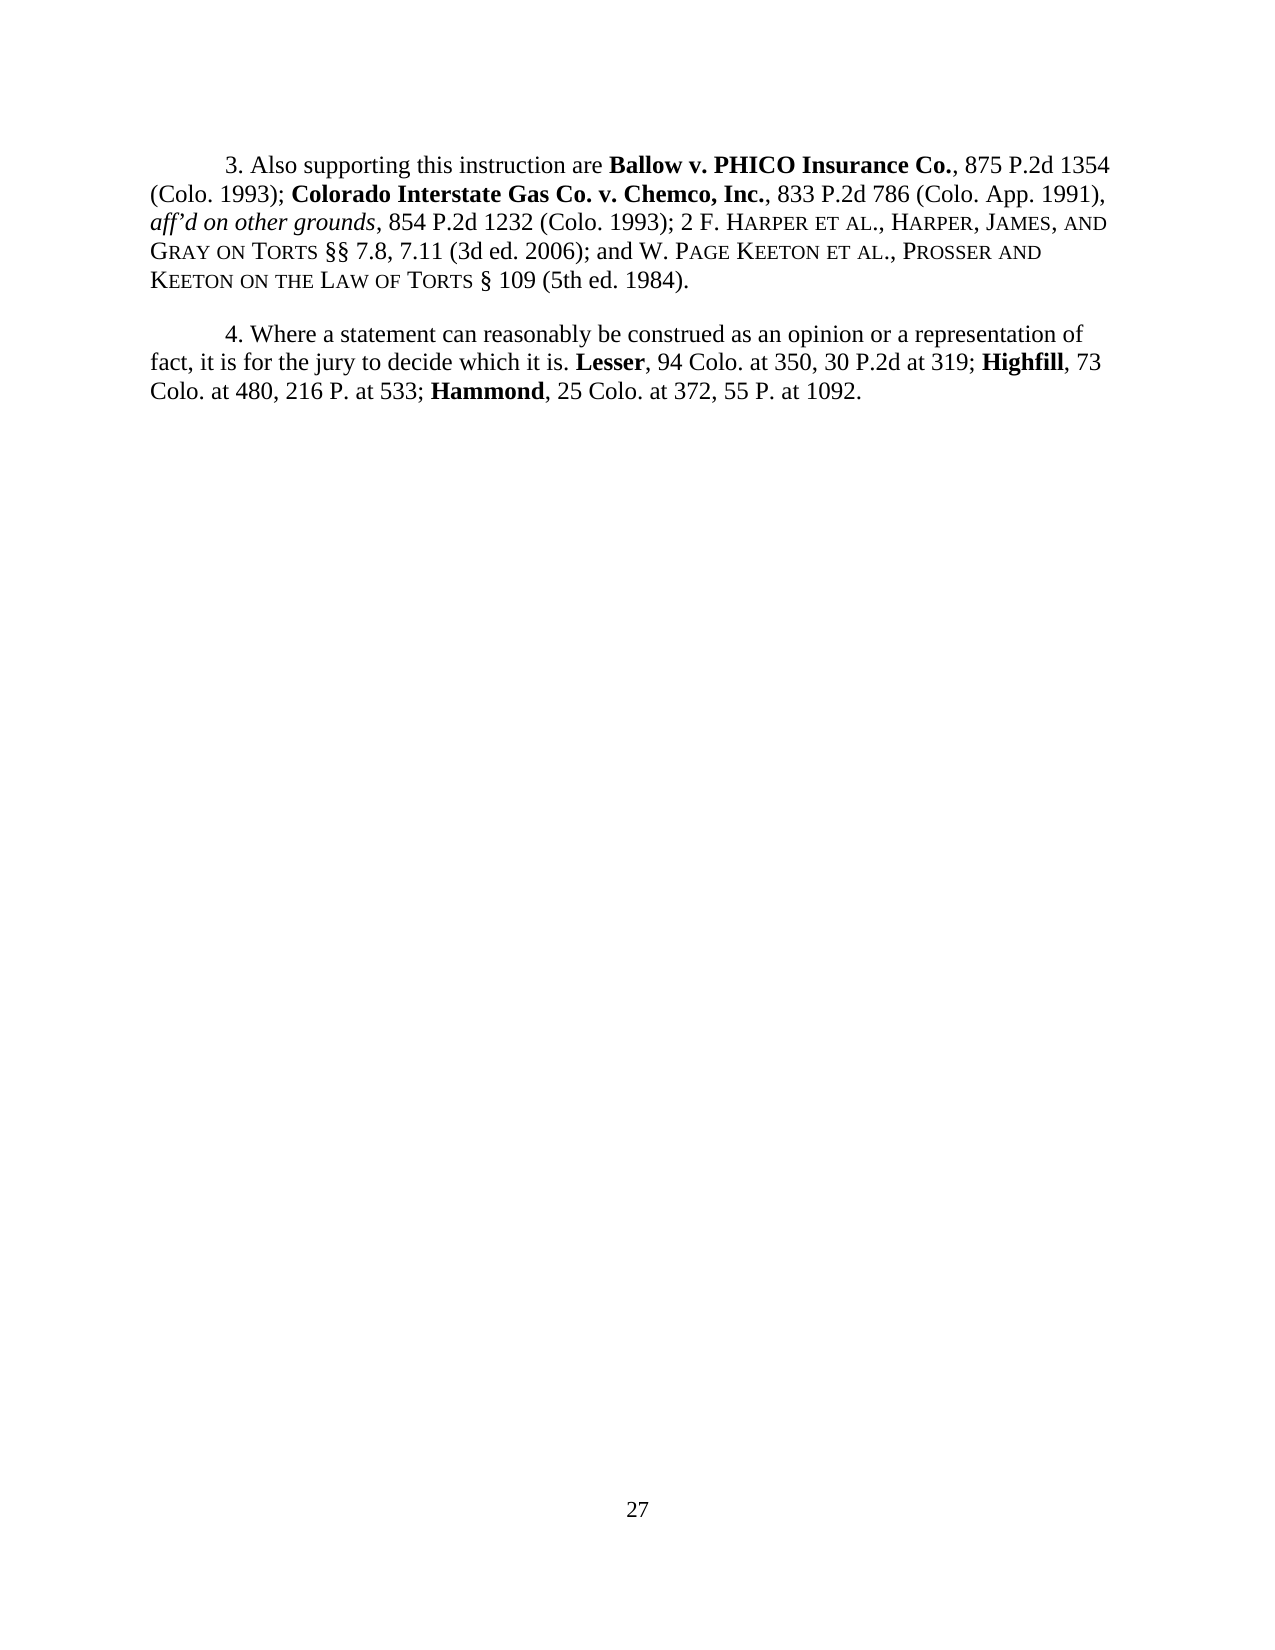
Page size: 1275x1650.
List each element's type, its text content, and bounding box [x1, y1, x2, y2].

text 3. Also supporting this instruction are Ballow v. PHICO Insurance Co., 875 P.2d 1354 (Colo. 1993); Colorado Interstate Gas Co. v. Chemco, Inc., 833 P.2d 786 (Colo. App. 1991), aff’d on other grounds, 854 P.2d 1232 (Colo. 1993); 2 F. Harper et al., Harper, James, and Gray on Torts §§ 7.8, 7.11 (3d ed. 2006); and W. Page Keeton et al., Prosser and Keeton on the Law of Torts § 109 (5th ed. 1984). [150, 150, 1125, 294]
text 4. Where a statement can reasonably be construed as an opinion or a representation of fact, it is for the jury to decide which it is. Lesser, 94 Colo. at 350, 30 P.2d at 319; Highfill, 73 Colo. at 480, 216 P. at 533; Hammond, 25 Colo. at 372, 55 P. at 1092. [150, 319, 1125, 405]
